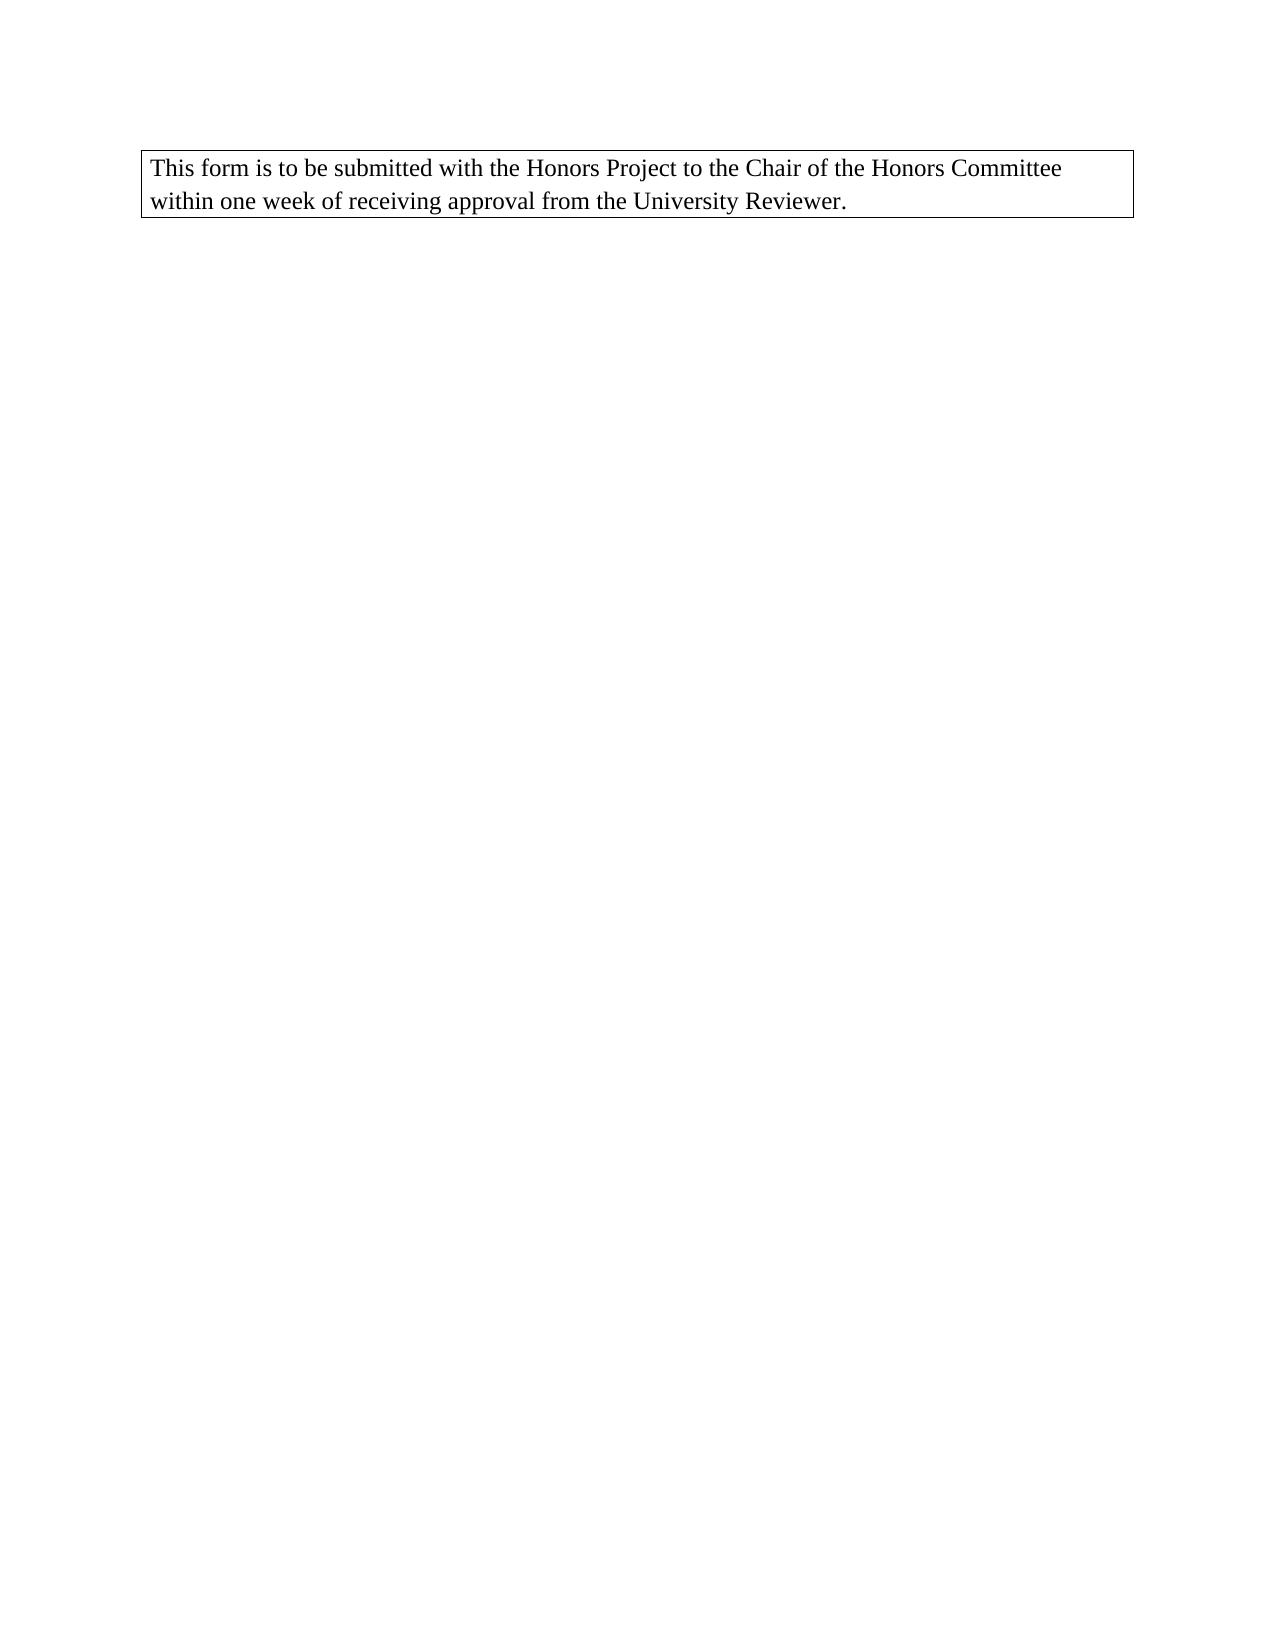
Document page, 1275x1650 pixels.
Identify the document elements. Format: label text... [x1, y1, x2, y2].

text This form is to be submitted with the Honors Project to the Chair of the Honors Committee within one week of receiving approval from the University Reviewer. [142, 151, 1133, 217]
